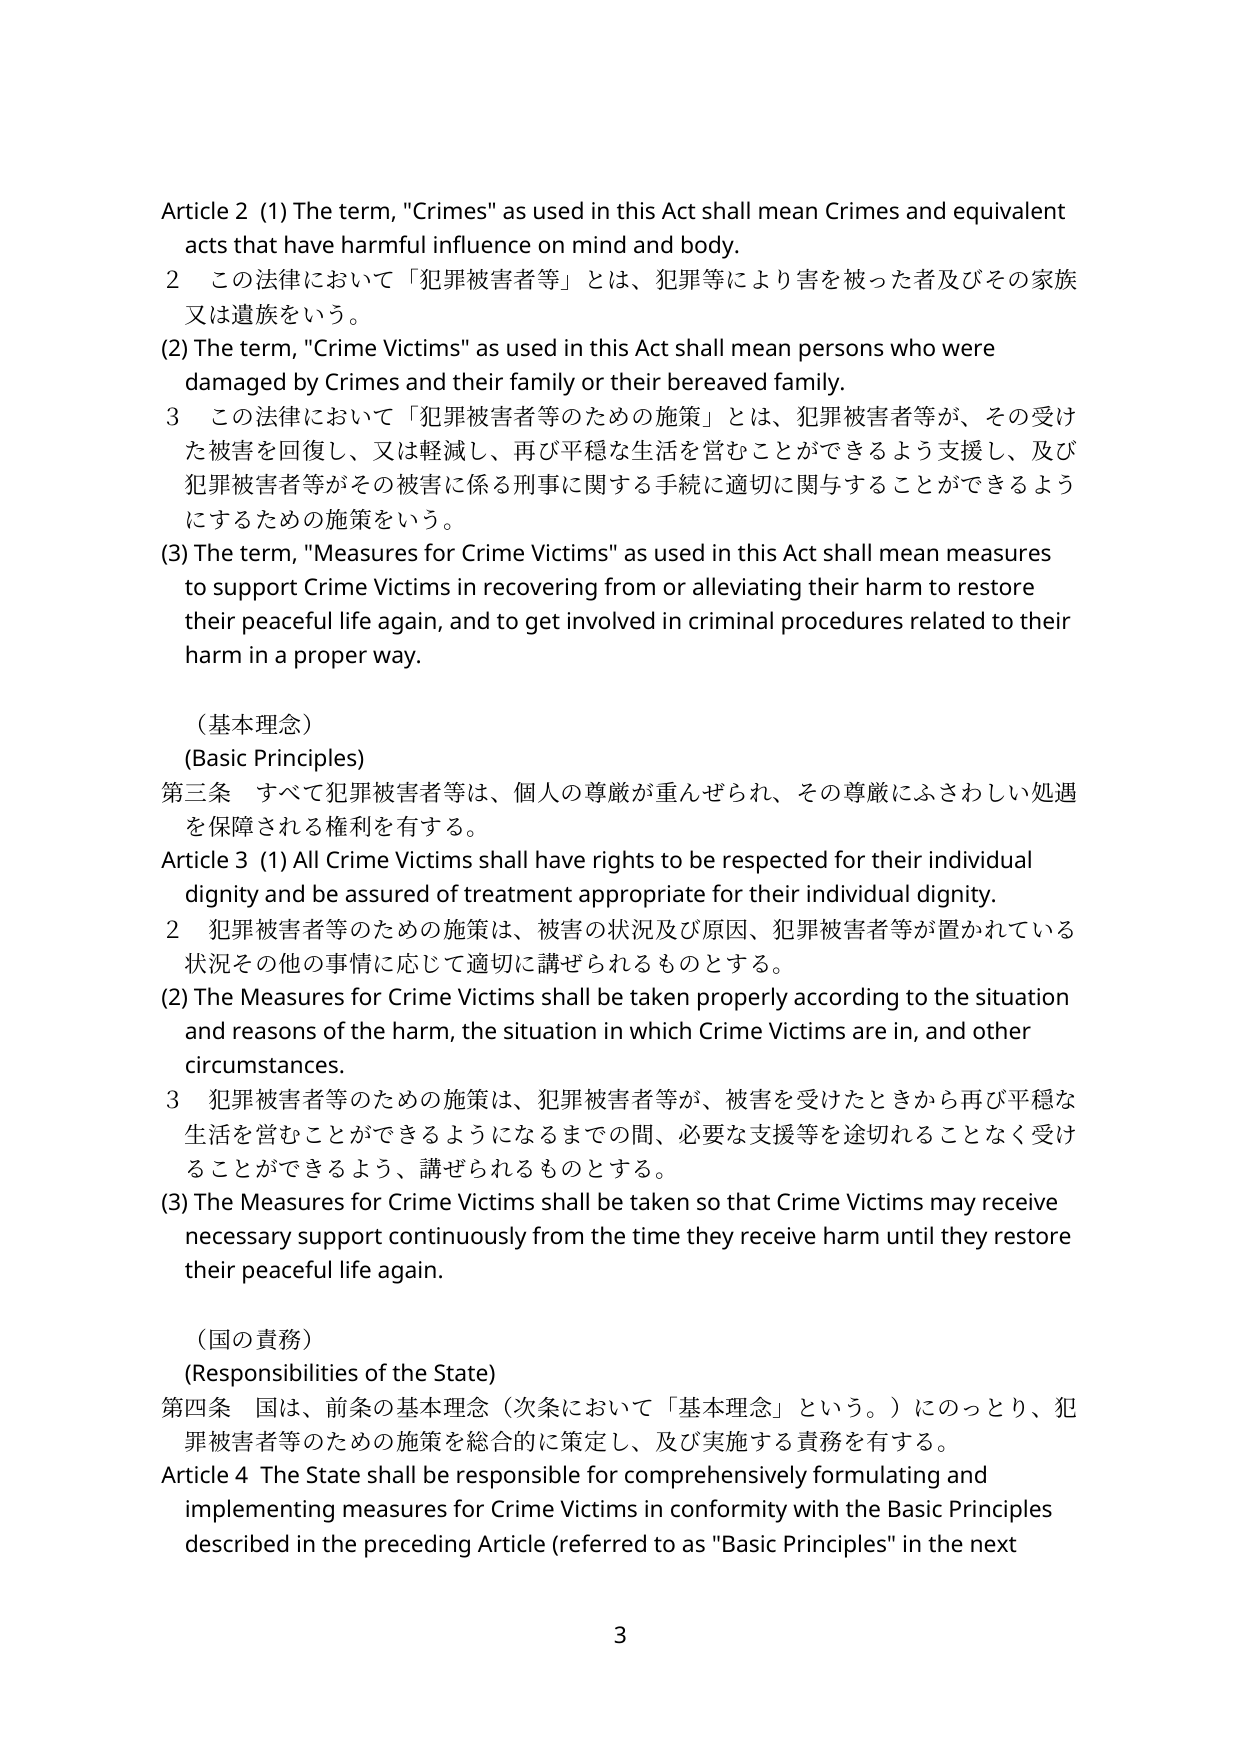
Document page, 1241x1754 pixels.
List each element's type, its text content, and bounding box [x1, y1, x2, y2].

text (3) The Measures for Crime Victims shall be taken so that Crime Victims may receive necessary support continuously from the time they receive harm until they restore their peaceful life again. [161, 1184, 1079, 1287]
text ３ この法律において「犯罪被害者等のための施策」とは、犯罪被害者等が、その受けた被害を回復し、又は軽減し、再び平穏な生活を営むことができるよう支援し、及び犯罪被害者等がその被害に係る刑事に関する手続に適切に関与することができるようにするための施策をいう。 [161, 399, 1079, 535]
text (2) The Measures for Crime Victims shall be taken properly according to the situation and reasons of the harm, the situation in which Crime Victims are in, and other circumstances. [161, 979, 1079, 1082]
text ２ この法律において「犯罪被害者等」とは、犯罪等により害を被った者及びその家族又は遺族をいう。 [161, 262, 1079, 330]
text (2) The term, "Crime Victims" as used in this Act shall mean persons who were damaged by Crimes and their family or their bereaved family. [161, 330, 1079, 399]
text 第四条 国は、前条の基本理念（次条において「基本理念」という。）にのっとり、犯罪被害者等のための施策を総合的に策定し、及び実施する責務を有する。 [161, 1389, 1079, 1458]
text （国の責務） [184, 1321, 1079, 1355]
text (3) The term, "Measures for Crime Victims" as used in this Act shall mean measures to support Crime Victims in recovering from or alleviating their harm to restore their peaceful life again, and to get involved in criminal procedures related to their harm in a proper way. [161, 535, 1079, 672]
text (Basic Principles) [184, 740, 1079, 774]
text Article 3 (1) All Crime Victims shall have rights to be respected for their individual dignity and be assured of treatment appropriate for their individual dignity. [161, 843, 1079, 911]
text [161, 1458, 1079, 1560]
text 第三条 すべて犯罪被害者等は、個人の尊厳が重んぜられ、その尊厳にふさわしい処遇を保障される権利を有する。 [161, 774, 1079, 843]
text ３ 犯罪被害者等のための施策は、犯罪被害者等が、被害を受けたときから再び平穏な生活を営むことができるようになるまでの間、必要な支援等を途切れることなく受けることができるよう、講ぜられるものとする。 [161, 1082, 1079, 1184]
text Article 2 (1) The term, "Crimes" as used in this Act shall mean Crimes and equivalent acts that have harmful influence on mind and body. [161, 194, 1079, 262]
text （基本理念） [184, 706, 1079, 740]
text (Responsibilities of the State) [184, 1355, 1079, 1389]
text ２ 犯罪被害者等のための施策は、被害の状況及び原因、犯罪被害者等が置かれている状況その他の事情に応じて適切に講ぜられるものとする。 [161, 911, 1079, 979]
